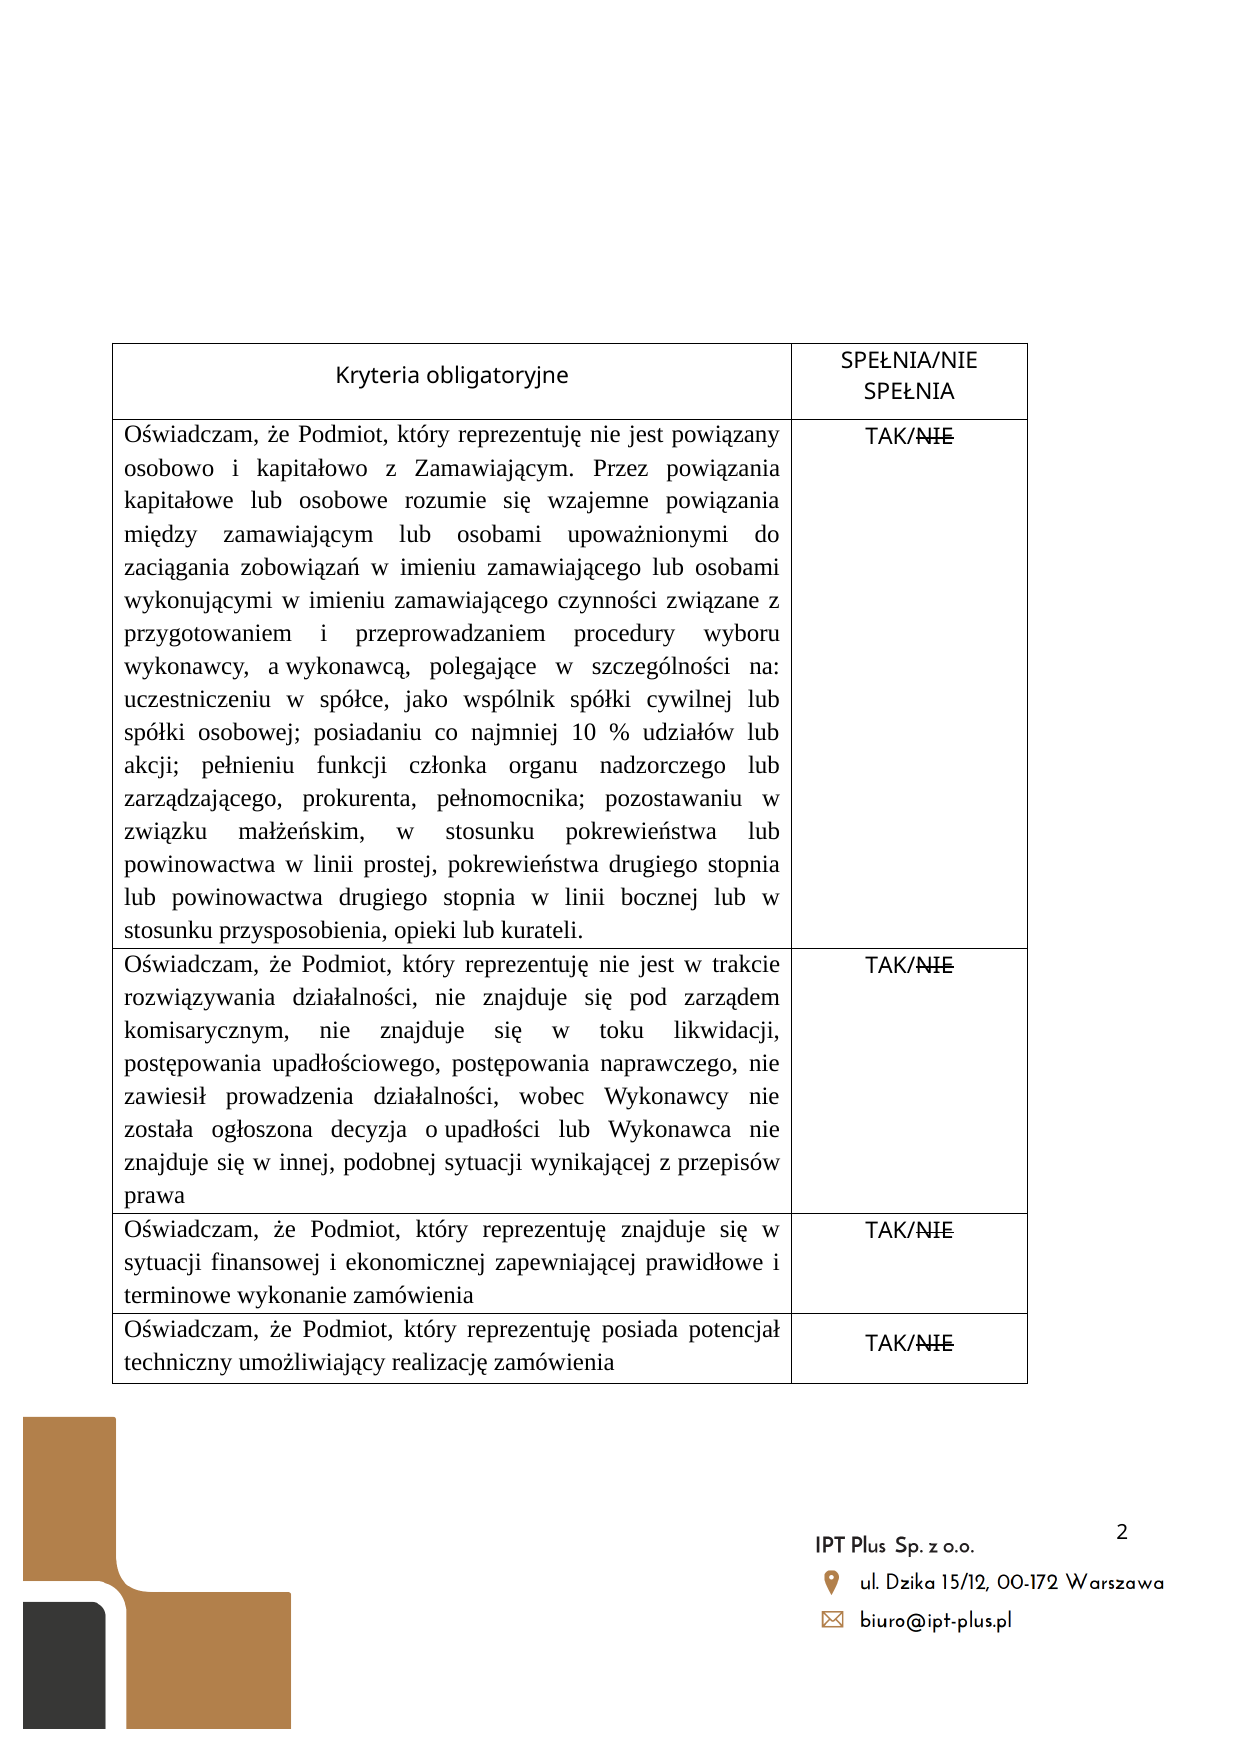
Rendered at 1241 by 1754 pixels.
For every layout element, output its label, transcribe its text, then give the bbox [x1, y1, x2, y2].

table_cell Oświadczam, że Podmiot, który reprezentuję nie jest powiązany osobowo i kapitałowo z Zamawiającym. Przez powiązania kapitałowe lub osobowe rozumie się wzajemne powiązania między zamawiającym lub osobami upoważnionymi do zaciągania zobowiązań w imieniu zamawiającego lub osobami wykonującymi w imieniu zamawiającego czynności związane z przygotowaniem i przeprowadzaniem procedury wyboru wykonawcy, a wykonawcą, polegające w szczególności na: uczestniczeniu w spółce, jako wspólnik spółki cywilnej lub spółki osobowej; posiadaniu co najmniej 10 % udziałów lub akcji; pełnieniu funkcji członka organu nadzorczego lub zarządzającego, prokurenta, pełnomocnika; pozostawaniu w związku małżeńskim, w stosunku pokrewieństwa lub powinowactwa w linii prostej, pokrewieństwa drugiego stopnia lub powinowactwa drugiego stopnia w linii bocznej lub w stosunku przysposobienia, opieki lub kurateli. [113, 420, 791, 948]
picture [23, 1416, 1200, 1729]
table_header SPEŁNIA/NIE SPEŁNIA [792, 344, 1027, 418]
table_cell Oświadczam, że Podmiot, który reprezentuję nie jest w trakcie rozwiązywania działalności, nie znajduje się pod zarządem komisarycznym, nie znajduje się w toku likwidacji, postępowania upadłościowego, postępowania naprawczego, nie zawiesił prowadzenia działalności, wobec Wykonawcy nie została ogłoszona decyzja o upadłości lub Wykonawca nie znajduje się w innej, podobnej sytuacji wynikającej z przepisów prawa [113, 949, 791, 1213]
table_cell TAK/NIE [792, 949, 1027, 1213]
table_header Kryteria obligatoryjne [113, 344, 791, 418]
table_cell Oświadczam, że Podmiot, który reprezentuję znajduje się w sytuacji finansowej i ekonomicznej zapewniającej prawidłowe i terminowe wykonanie zamówienia [113, 1214, 791, 1313]
table_cell TAK/NIE [792, 1314, 1027, 1383]
table_cell TAK/NIE [792, 1214, 1027, 1313]
table_cell TAK/NIE [792, 420, 1027, 948]
table_cell Oświadczam, że Podmiot, który reprezentuję posiada potencjał techniczny umożliwiający realizację zamówienia [113, 1314, 791, 1383]
